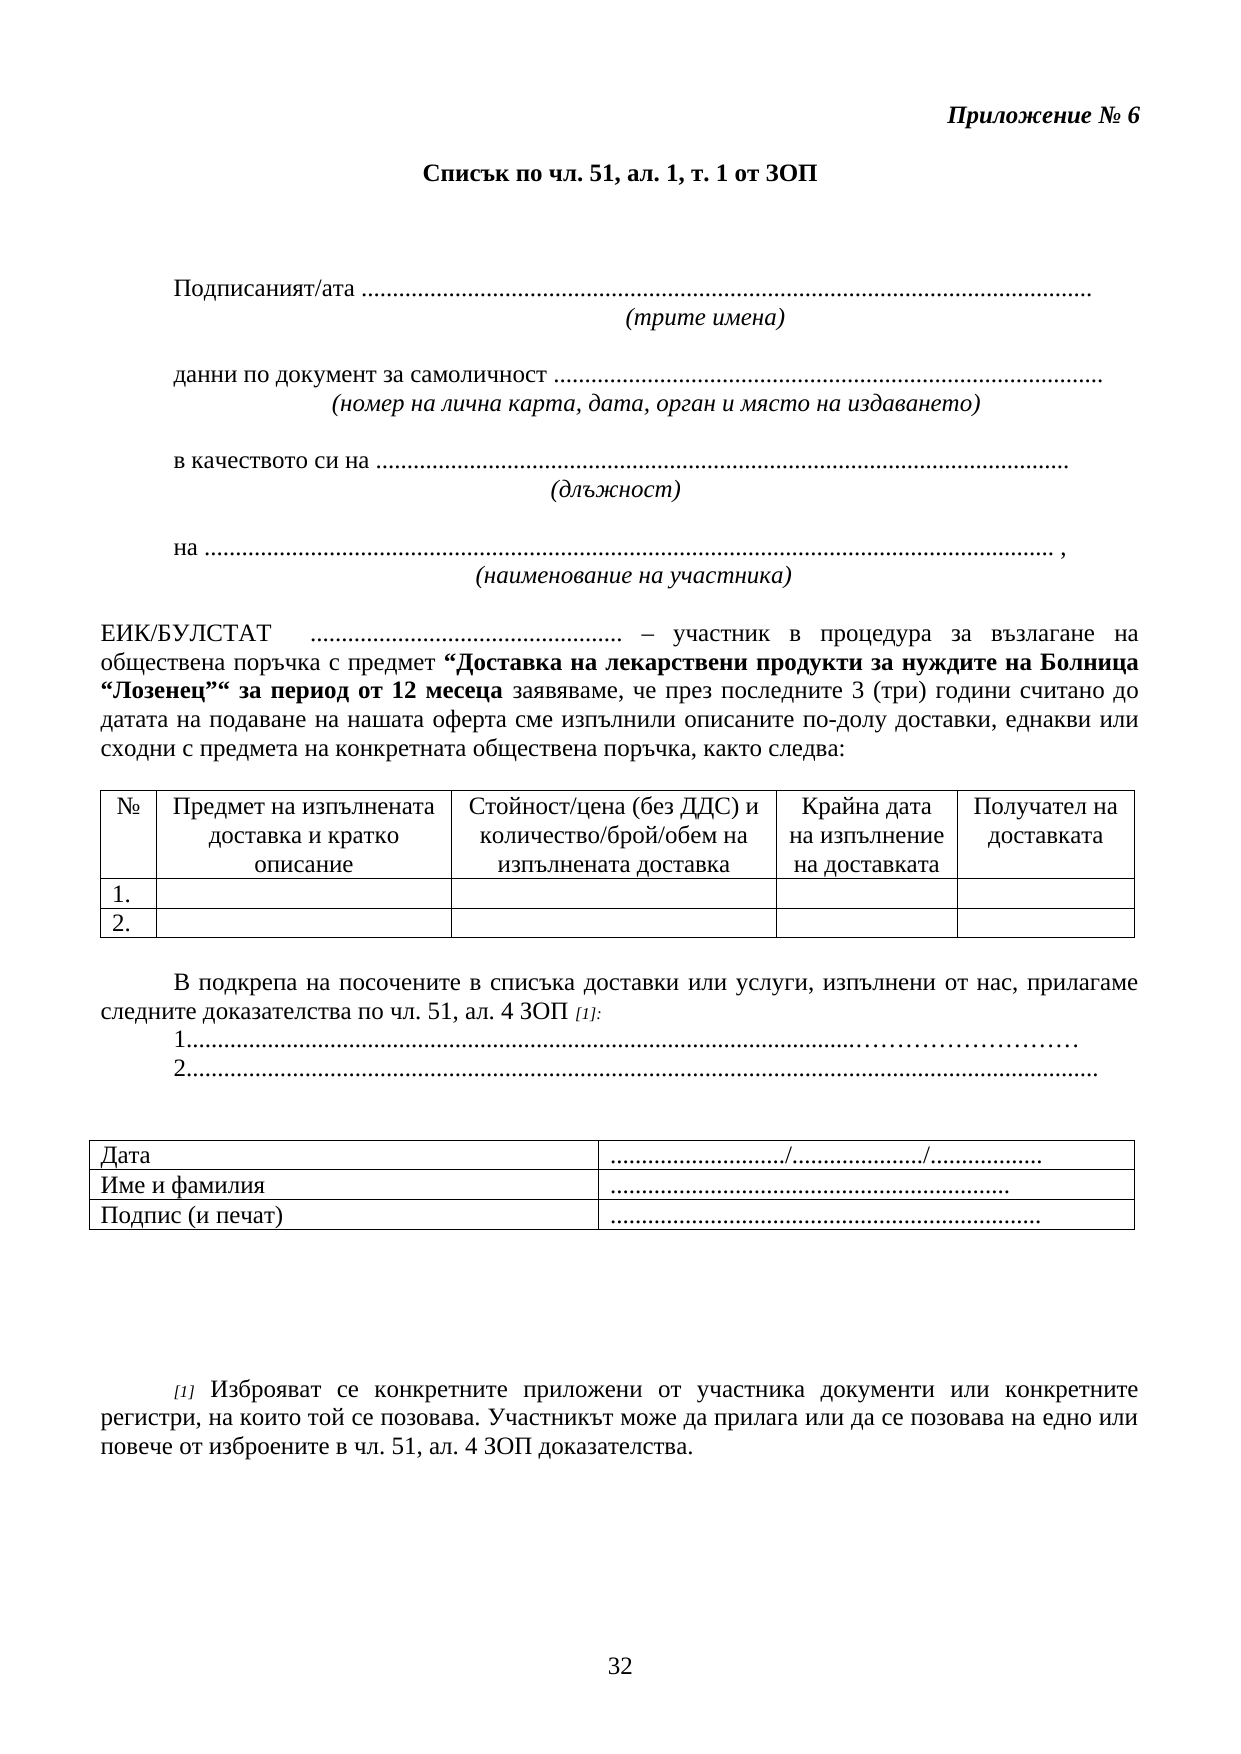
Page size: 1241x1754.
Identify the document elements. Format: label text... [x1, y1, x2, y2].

table_cell [157, 909, 451, 937]
text [1] Изброяват се конкретните приложени от участника документи или конкретните регистри, на които той се позовава. Участникът може да прилага или да се позовава на едно или повече от изброените в чл. 51, ал. 4 ЗОП доказателства. [100, 1374, 1140, 1460]
text Приложение № 6 [100, 100, 1140, 129]
table_cell [452, 909, 776, 937]
table_header Получател на доставката [958, 791, 1134, 878]
table_cell 2. [101, 909, 156, 937]
table_cell [958, 909, 1134, 937]
table_header № [101, 791, 156, 878]
table_cell ................................................................ [599, 1170, 1134, 1199]
text (номер на лична карта, дата, орган и място на издаването) [100, 388, 1140, 417]
table_cell 1. [101, 879, 156, 907]
text Списък по чл. 51, ал. 1, т. 1 от ЗОП [100, 158, 1140, 187]
table_header Дата [90, 1141, 598, 1169]
text в качеството си на ............................................................................................................... [100, 445, 1140, 474]
table_header Крайна дата на изпълнение на доставката [777, 791, 957, 878]
table_cell [958, 879, 1134, 907]
text В подкрепа на посочените в списъка доставки или услуги, изпълнени от нас, прилагаме следните доказателства по чл. 51, ал. 4 ЗОП [1]: [100, 967, 1140, 1024]
table_cell [777, 909, 957, 937]
table_cell ..................................................................... [599, 1200, 1134, 1229]
text (длъжност) [100, 474, 1140, 503]
text (трите имена) [100, 302, 1140, 330]
table_cell Подпис (и печат) [90, 1200, 598, 1229]
table_cell [452, 879, 776, 907]
text 1...........................................................................................................……………………… [100, 1024, 1140, 1053]
text 2.................................................................................................................................................. [100, 1053, 1140, 1082]
table_cell [777, 879, 957, 907]
table_cell [157, 879, 451, 907]
table_header Предмет на изпълнената доставка и кратко описание [157, 791, 451, 878]
text ЕИК/БУЛСТАТ .................................................. – участник в процедура за възлагане на обществена поръчка с предмет “Доставка на лекарствени продукти за нуждите на Болница “Лозенец”“ за период от 12 месеца заявяваме, че през последните 3 (три) години считано до датата на подаване на нашата оферта сме изпълнили описаните по-долу доставки, еднакви или сходни с предмета на конкретната обществена поръчка, както следва: [100, 618, 1140, 762]
table_cell Име и фамилия [90, 1170, 598, 1199]
table_header Стойност/цена (без ДДС) и количество/брой/обем на изпълнената доставка [452, 791, 776, 878]
text Подписаният/ата ..................................................................................................................... [100, 273, 1140, 302]
text (наименование на участника) [100, 560, 1140, 589]
table_header ............................/...................../.................. [599, 1141, 1134, 1169]
text на ........................................................................................................................................ , [100, 532, 1140, 560]
text данни по документ за самоличност ........................................................................................ [100, 359, 1140, 388]
